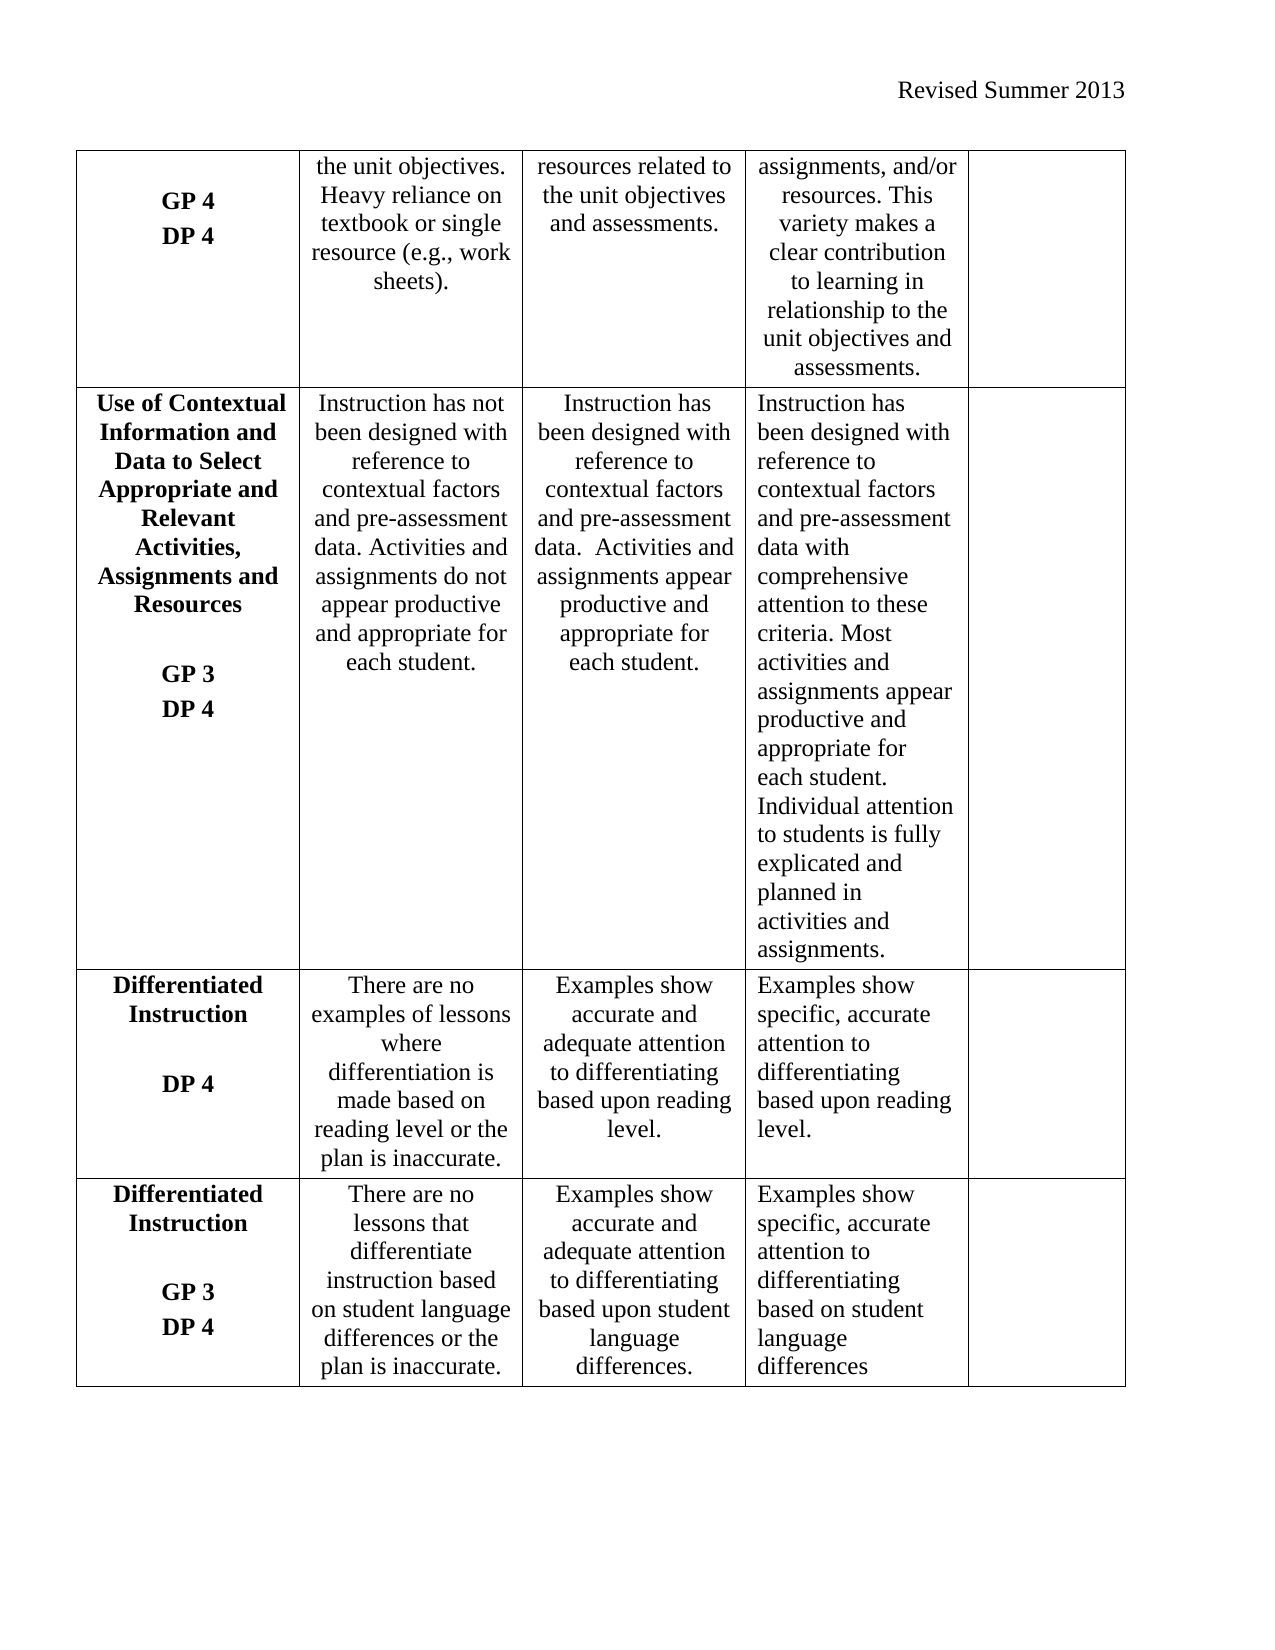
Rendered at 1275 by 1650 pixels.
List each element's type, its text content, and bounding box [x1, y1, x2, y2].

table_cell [746, 151, 968, 387]
table_cell There are no lessons that differentiate instruction based on student language differences or the plan is inaccurate. [300, 1179, 522, 1386]
table_cell Instruction has been designed with reference to contextual factors and pre-assessment data with comprehensive attention to these criteria. Most activities and assignments appear productive and appropriate for each student. Individual attention to students is fully explicated and planned in activities and assignments. [746, 388, 968, 969]
table_cell [969, 151, 1125, 387]
table_cell [969, 970, 1125, 1178]
table_cell [969, 1179, 1125, 1386]
table_cell Examples show specific, accurate attention to differentiating based upon reading level. [746, 970, 968, 1178]
table_cell Instruction has been designed with reference to contextual factors and pre-assessment data. Activities and assignments appear productive and appropriate for each student. [523, 388, 745, 969]
table_cell Examples show accurate and adequate attention to differentiating based upon reading level. [523, 970, 745, 1178]
table_cell There are no examples of lessons where differentiation is made based on reading level or the plan is inaccurate. [300, 970, 522, 1178]
table_cell Instruction has not been designed with reference to contextual factors and pre-assessment data. Activities and assignments do not appear productive and appropriate for each student. [300, 388, 522, 969]
table_cell Use of Contextual Information and Data to Select Appropriate and Relevant Activities, Assignments and Resources GP 3 DP 4 [77, 388, 299, 969]
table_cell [300, 151, 522, 387]
table_cell Examples show accurate and adequate attention to differentiating based upon student language differences. [523, 1179, 745, 1386]
table_cell Examples show specific, accurate attention to differentiating based on student language differences [746, 1179, 968, 1386]
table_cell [523, 151, 745, 387]
table_cell [969, 388, 1125, 969]
table_cell Differentiated Instruction DP 4 [77, 970, 299, 1178]
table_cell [77, 1179, 299, 1386]
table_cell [77, 151, 299, 387]
